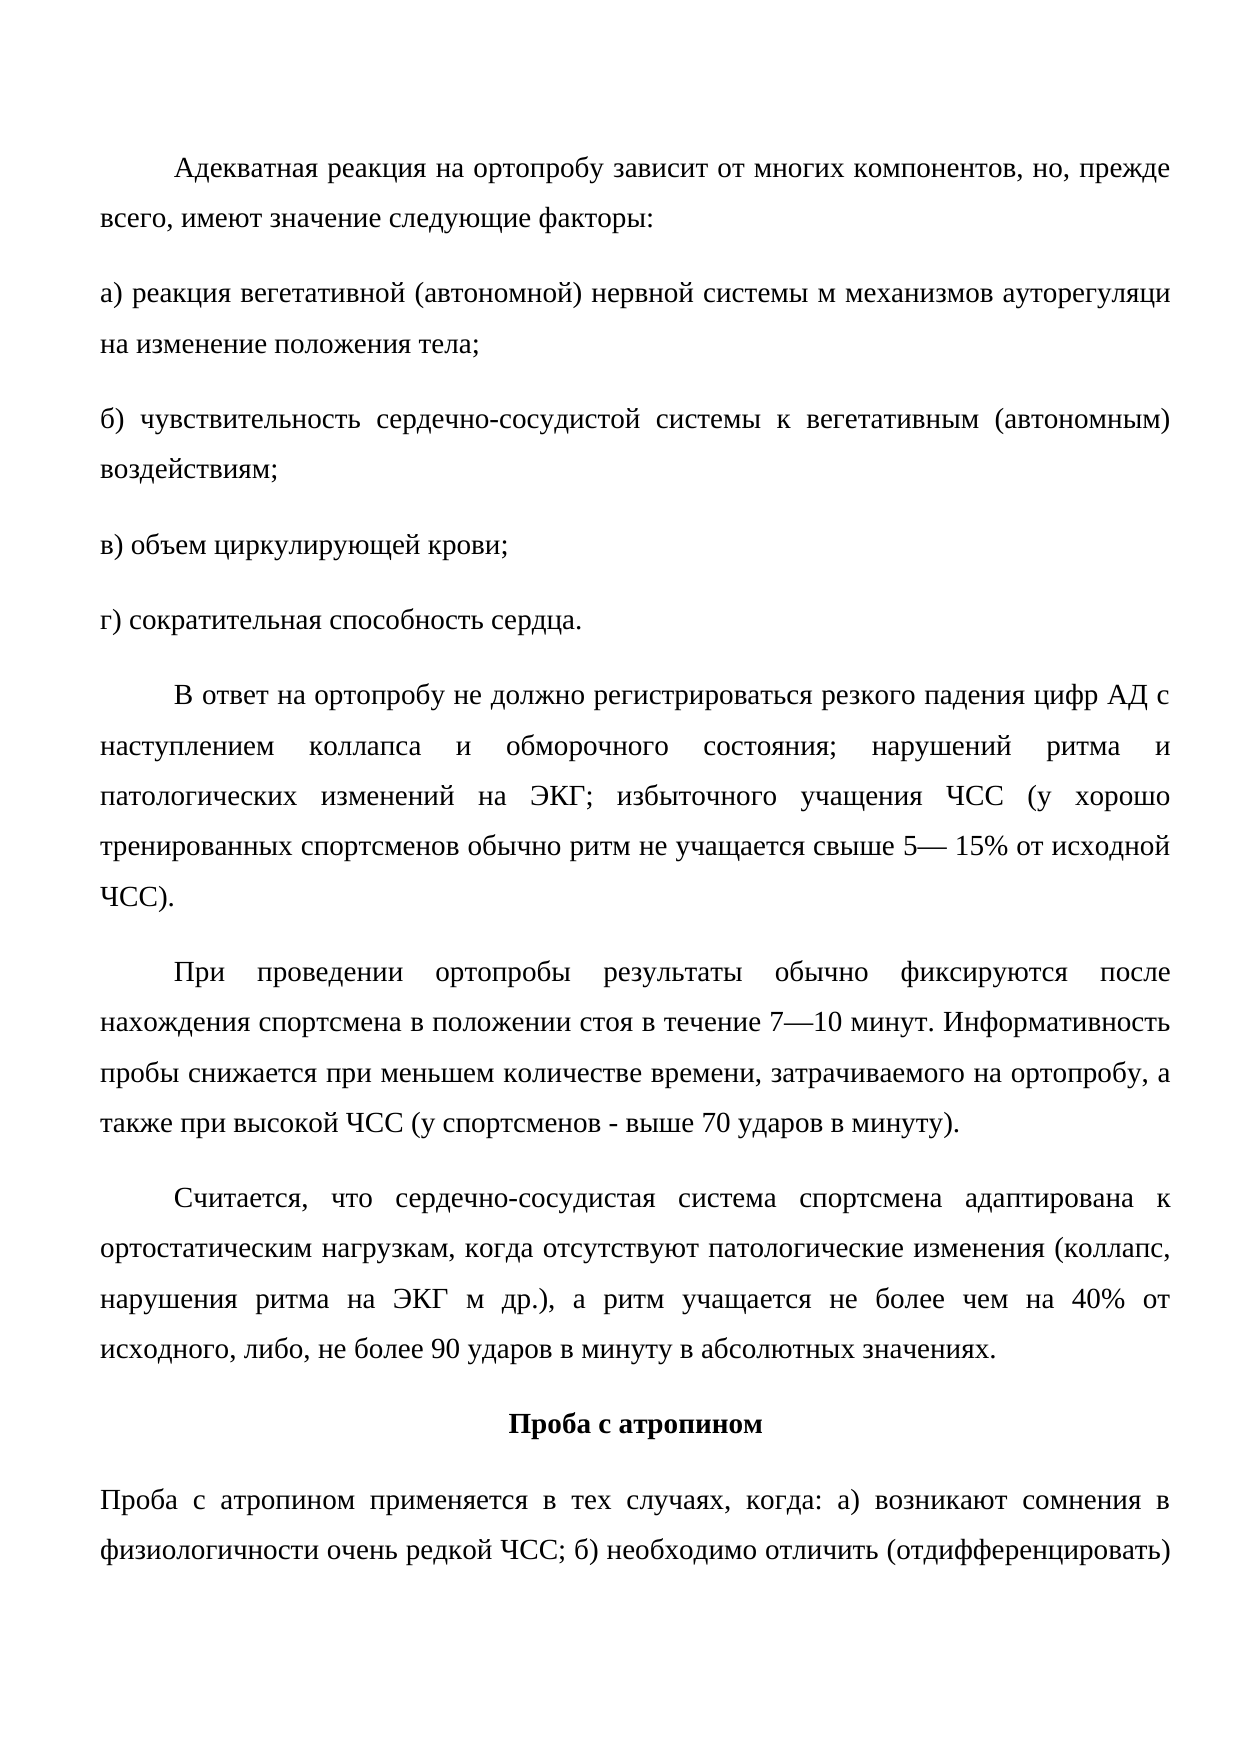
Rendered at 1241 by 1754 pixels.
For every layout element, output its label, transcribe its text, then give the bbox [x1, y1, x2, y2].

text а) реакция вегетативной (автономной) нервной системы м механизмов ауторегуляци на изменение положения тела; [100, 276, 1171, 359]
text В ответ на ортопробу не должно регистрироваться резкого падения цифр АД с наступлением коллапса и обморочного состояния; нарушений ритма и патологических изменений на ЭКГ; избыточного учащения ЧСС (у хорошо тренированных спортсменов обычно ритм не учащается свыше 5— 15% от исходной ЧСС). [100, 677, 1171, 912]
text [100, 1482, 1171, 1566]
text б) чувствительность сердечно-сосудистой системы к вегетативным (автономным) воздействиям; [100, 401, 1171, 485]
text Проба с атропином [100, 1407, 1171, 1440]
text При проведении ортопробы результаты обычно фиксируются после нахождения спортсмена в положении стоя в течение 7—10 минут. Информативность пробы снижается при меньшем количестве времени, затрачиваемого на ортопробу, а также при высокой ЧСС (у спортсменов - выше 70 ударов в минуту). [100, 954, 1171, 1138]
text в) объем циркулирующей крови; [100, 527, 1171, 560]
text Считается, что сердечно-сосудистая система спортсмена адаптирована к ортостатическим нагрузкам, когда отсутствуют патологические изменения (коллапс, нарушения ритма на ЭКГ м др.), а ритм учащается не более чем на 40% от исходного, либо, не более 90 ударов в минуту в абсолютных значениях. [100, 1180, 1171, 1365]
text г) сократительная способность сердца. [100, 602, 1171, 636]
text Адекватная реакция на ортопробу зависит от многих компонентов, но, прежде всего, имеют значение следующие факторы: [100, 150, 1171, 234]
